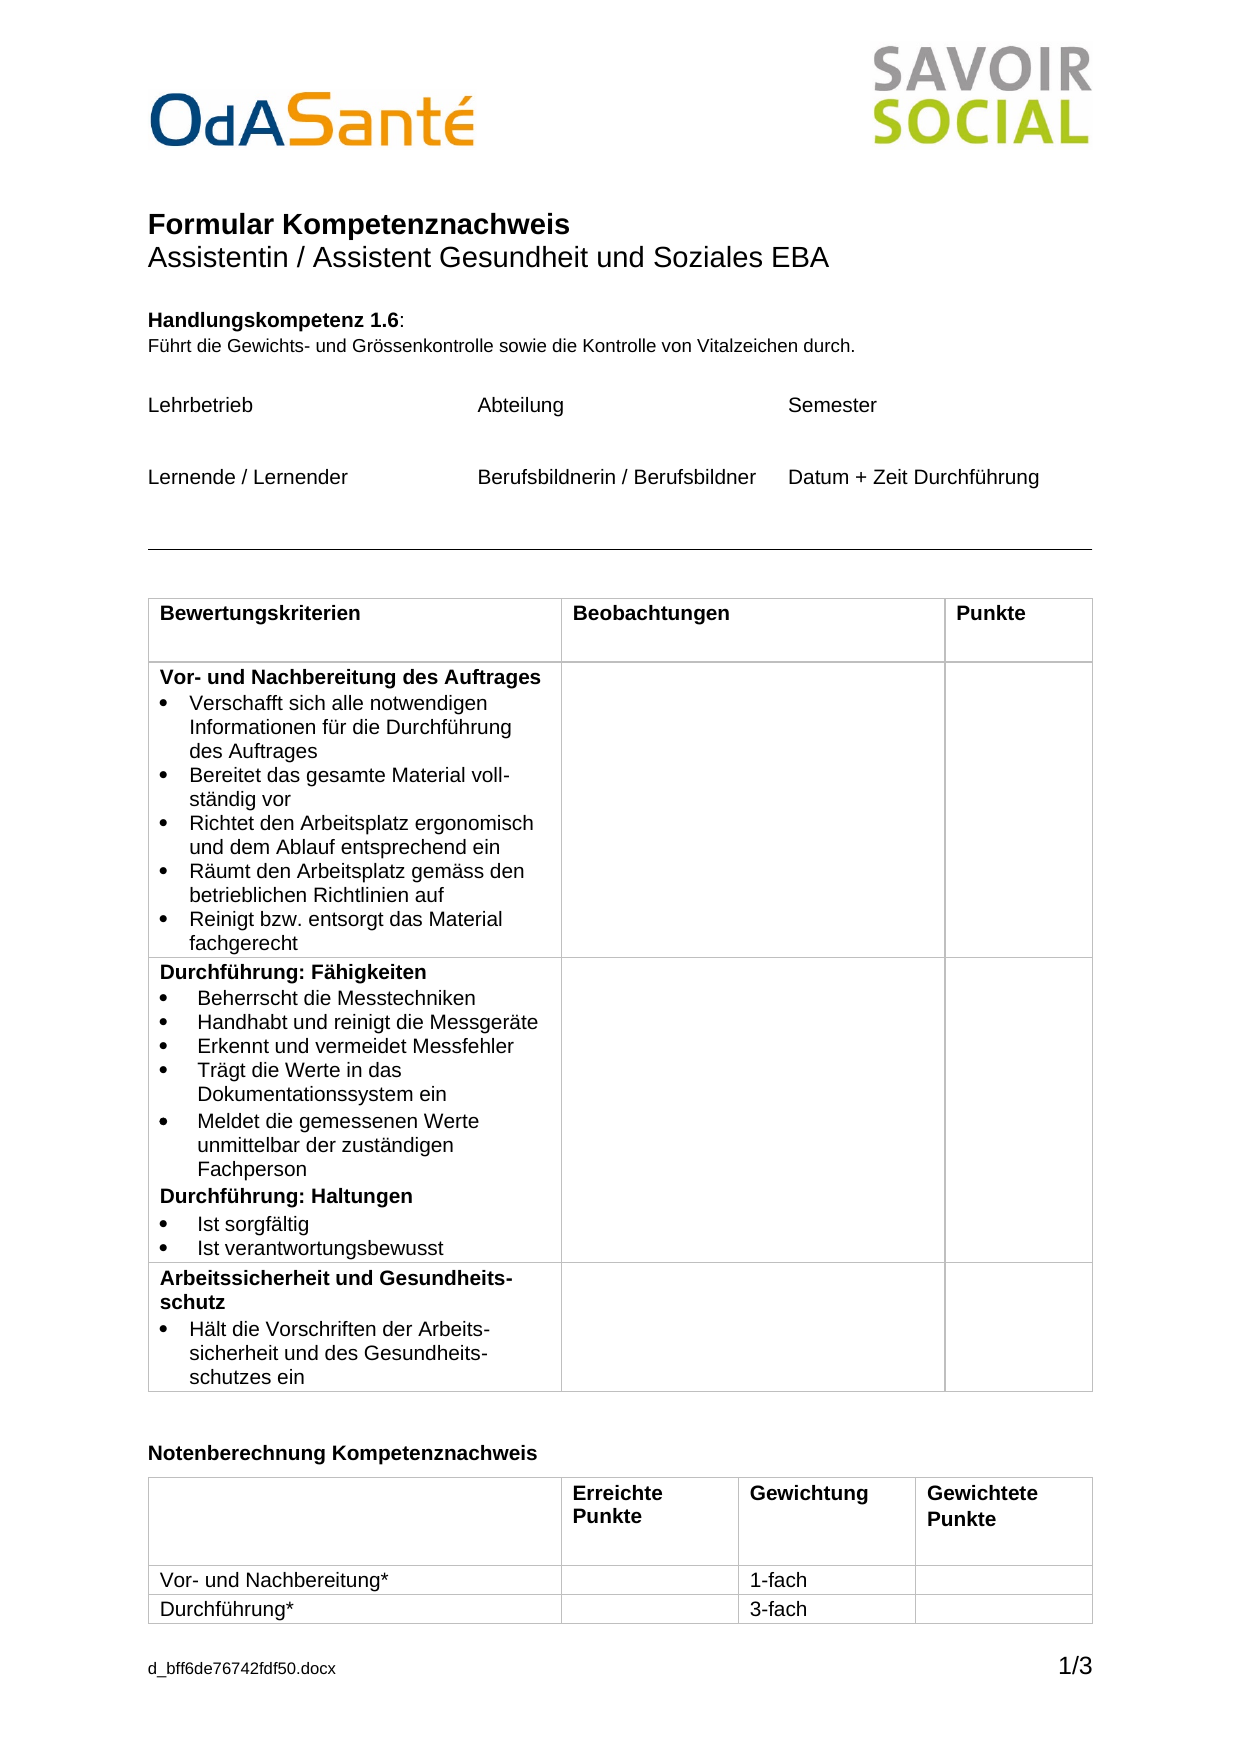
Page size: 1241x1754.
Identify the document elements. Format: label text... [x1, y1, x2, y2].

table_cell [946, 1263, 1092, 1391]
table_header Beobachtungen [562, 599, 944, 661]
picture [147, 89, 477, 150]
table_cell [946, 958, 1092, 1262]
text Notenberechnung Kompetenznachweis [148, 1441, 1092, 1465]
table_cell [916, 1595, 1092, 1623]
table_header Gewichtete Punkte [916, 1478, 1092, 1564]
table_header Punkte [946, 599, 1092, 661]
text Handlungskompetenz 1.6: [148, 307, 1092, 331]
table_cell [562, 958, 944, 1262]
table_cell Vor- und Nachbereitung des Auftrages Verschafft sich alle notwendigen Informationen für die Durchführung des Auftrages Bereitet das gesamte Material vollständig vor Richtet den Arbeitsplatz ergonomisch und dem Ablauf entsprechend ein Räumt den Arbeitsplatz gemäss den betrieblichen Richtlinien auf Reinigt bzw. entsorgt das Material fachgerecht [149, 663, 561, 957]
text Führt die Gewichts- und Grössenkontrolle sowie die Kontrolle von Vitalzeichen durch. [148, 334, 1092, 356]
table_header [149, 1478, 561, 1564]
text Lehrbetrieb Abteilung Semester [148, 393, 1092, 417]
table_cell [562, 1566, 738, 1594]
picture [870, 41, 1093, 150]
table_cell [916, 1566, 1092, 1594]
table_cell [562, 1595, 738, 1623]
table_cell [562, 1263, 944, 1391]
table_header Bewertungskriterien [149, 599, 561, 661]
table_cell 1-fach [739, 1566, 915, 1594]
table_header Gewichtung [739, 1478, 915, 1564]
table_cell [562, 663, 944, 957]
table_cell [946, 663, 1092, 957]
table_cell Vor- und Nachbereitung* [149, 1566, 561, 1594]
table_cell Arbeitssicherheit und Gesundheitsschutz Hält die Vorschriften der Arbeitssicherheit und des Gesundheitsschutzes ein [149, 1263, 561, 1391]
table_cell Durchführung: Fähigkeiten Beherrscht die Messtechniken Handhabt und reinigt die Messgeräte Erkennt und vermeidet Messfehler Trägt die Werte in das Dokumentationssystem ein Meldet die gemessenen Werte unmittelbar der zuständigen Fachperson Durchführung: Haltungen Ist sorgfältig Ist verantwortungsbewusst [149, 958, 561, 1262]
table_cell Durchführung* [149, 1595, 561, 1623]
table_cell 3-fach [739, 1595, 915, 1623]
text Lernende / Lernender Berufsbildnerin / Berufsbildner Datum + Zeit Durchführung [148, 464, 1092, 488]
table_header Erreichte Punkte [562, 1478, 738, 1564]
text Formular Kompetenznachweis Assistentin / Assistent Gesundheit und Soziales EBA [148, 207, 1092, 274]
